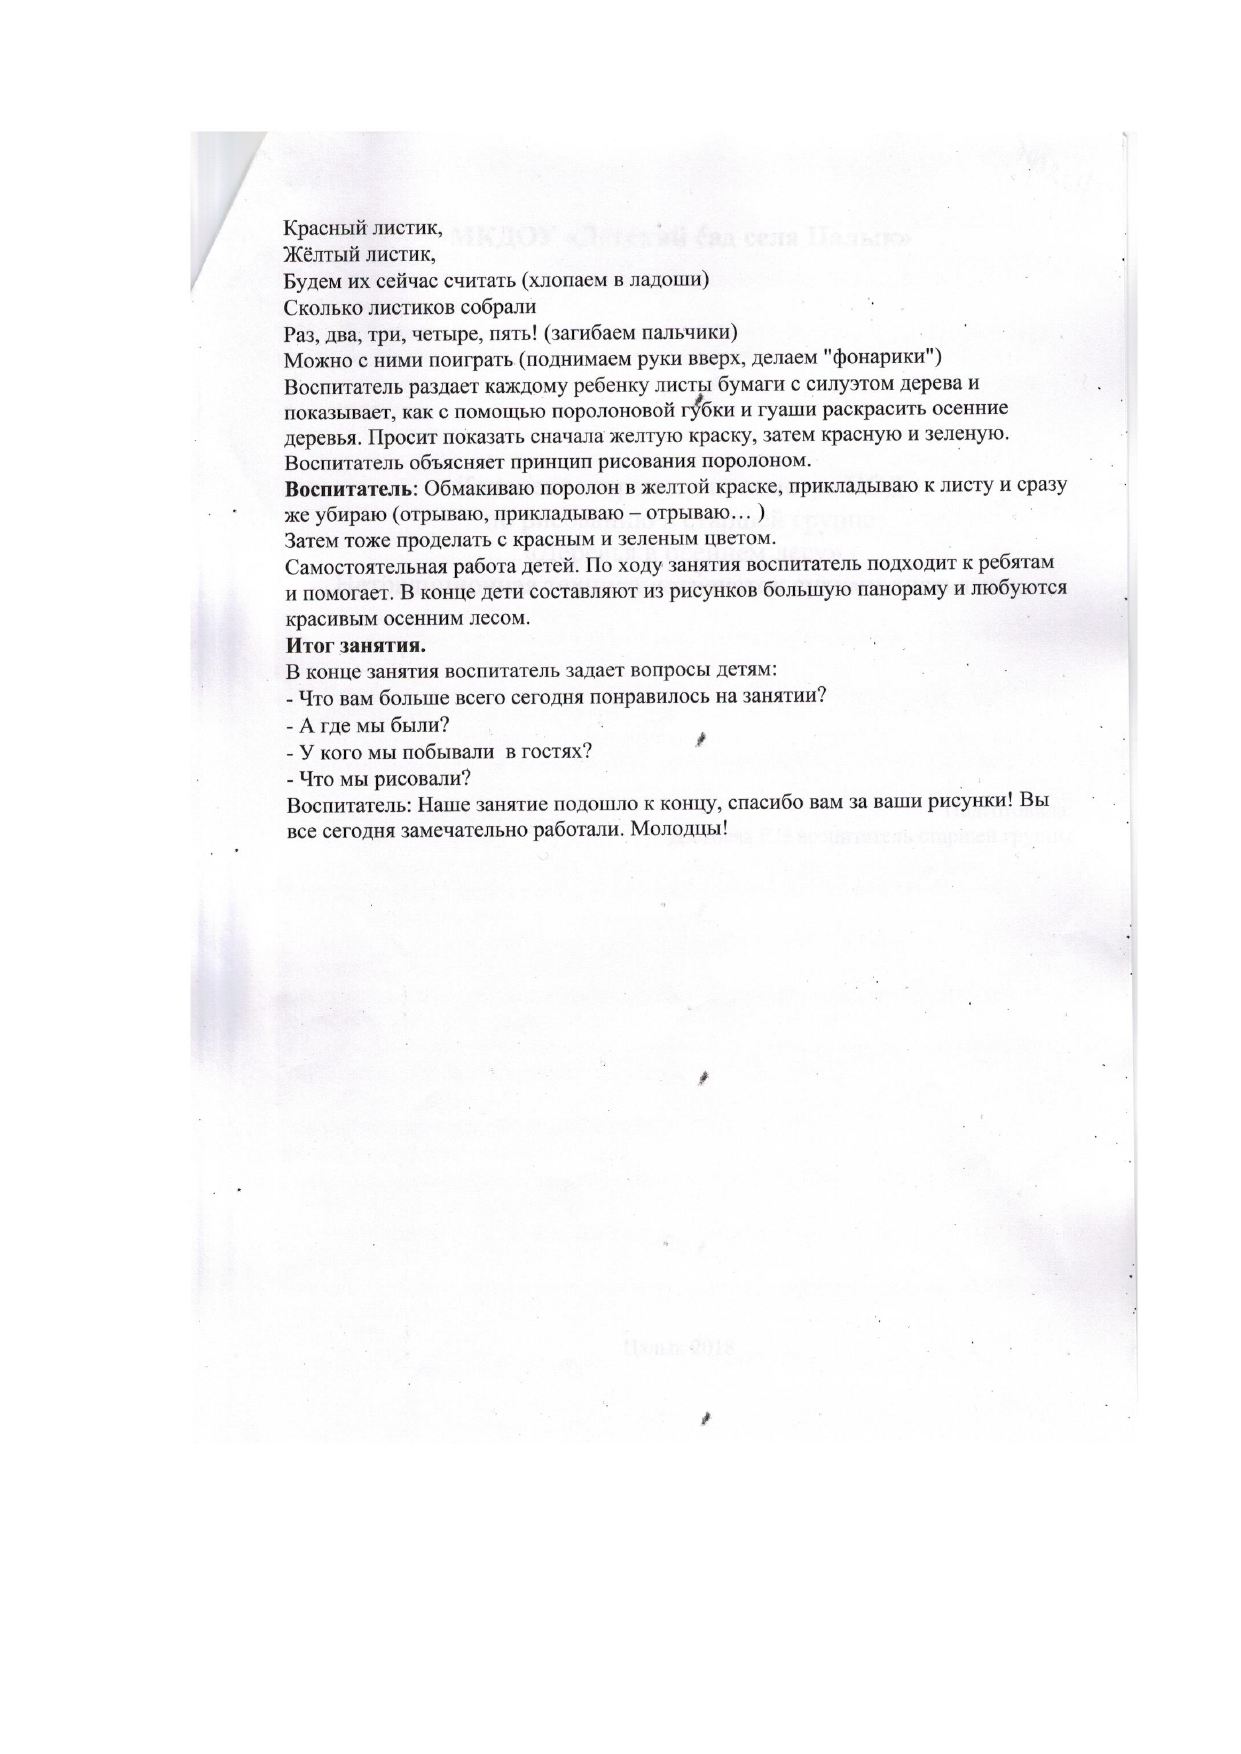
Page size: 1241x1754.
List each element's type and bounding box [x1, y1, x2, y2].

picture [177, 118, 1151, 1458]
